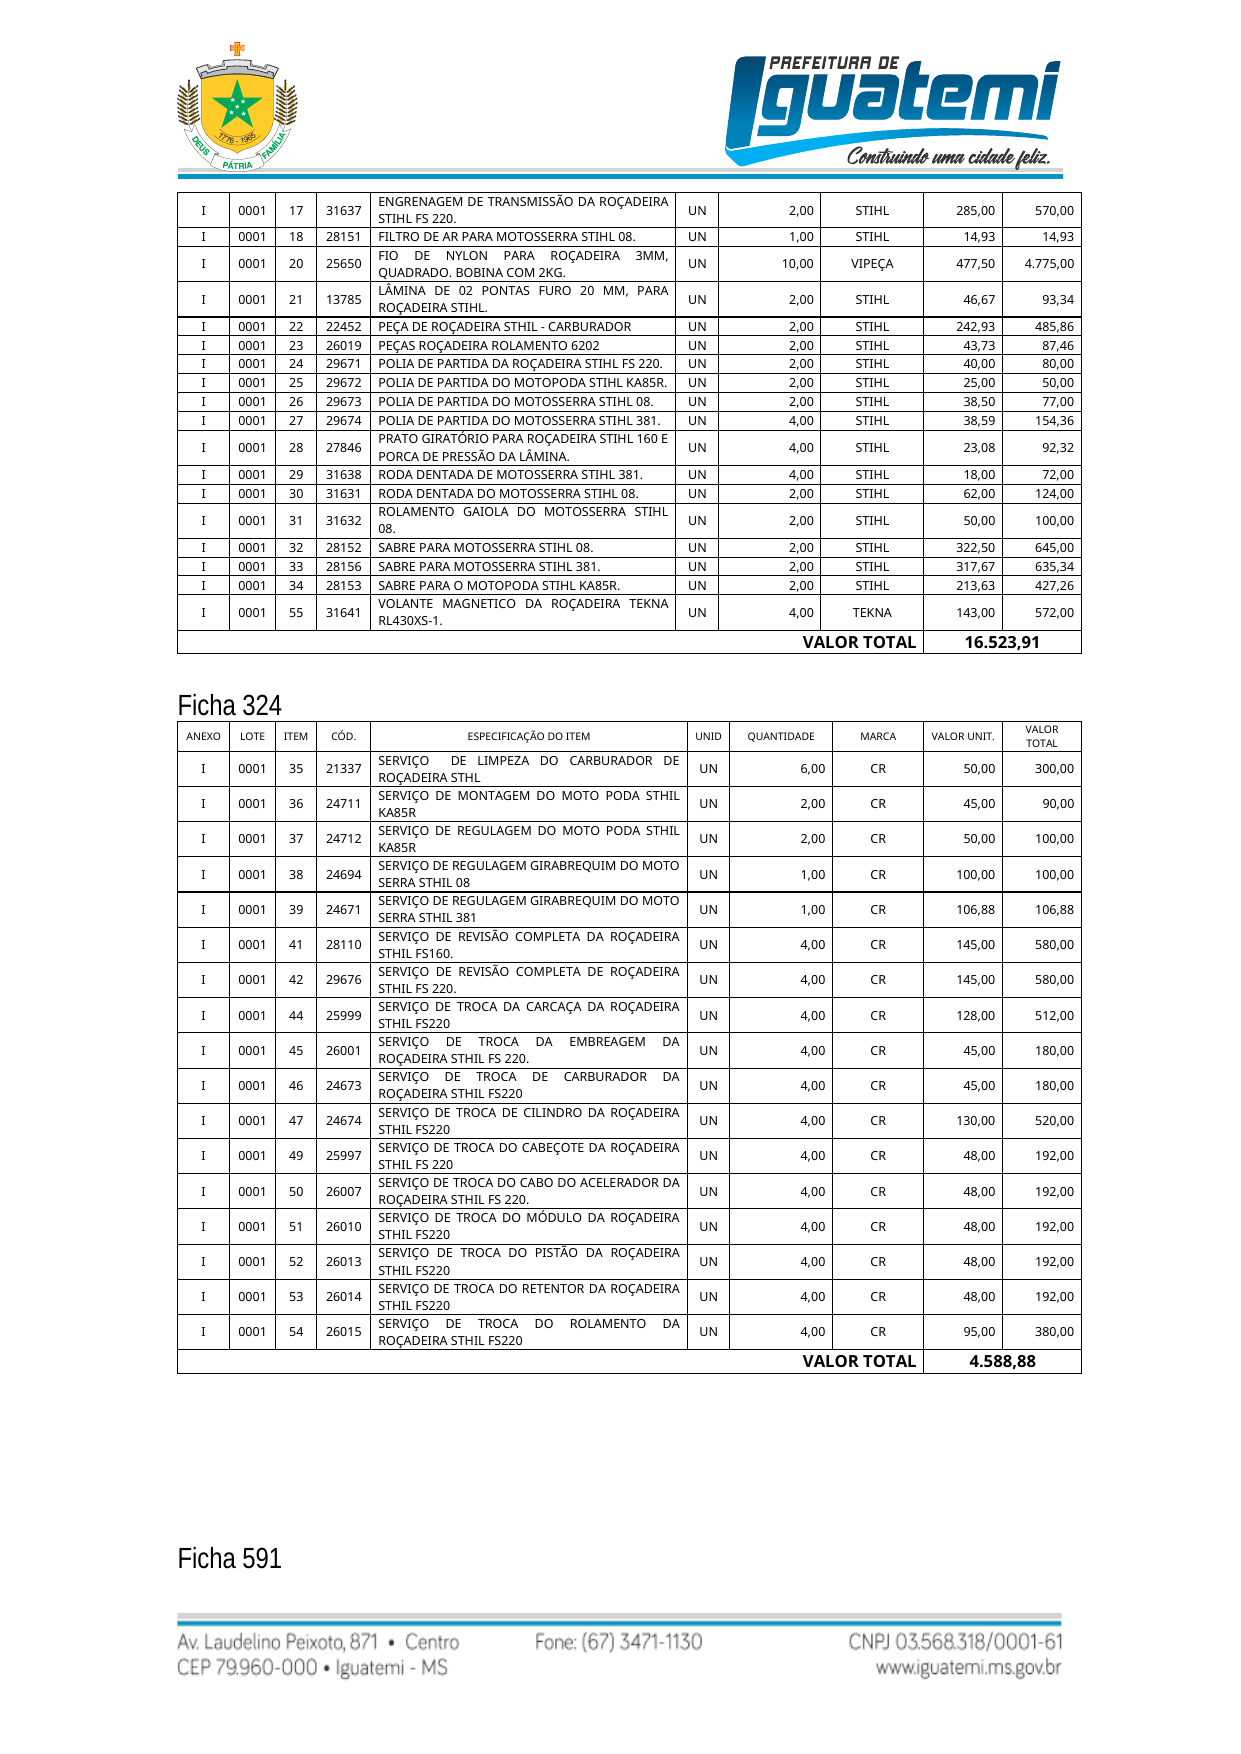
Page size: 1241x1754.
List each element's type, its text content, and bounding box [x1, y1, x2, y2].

table_cell FILTRO DE AR PARA MOTOSSERRA STIHL 08. [371, 228, 675, 246]
table_header ANEXO [178, 722, 229, 751]
table_cell CR [833, 1104, 923, 1138]
table_cell 192,00 [1003, 1209, 1081, 1243]
table_cell I [178, 1315, 229, 1349]
table_cell 1,00 [730, 857, 832, 891]
table_cell I [178, 282, 229, 316]
table_cell STIHL [821, 228, 923, 246]
table_cell 47 [276, 1104, 316, 1138]
table_cell SERVIÇO DE REGULAGEM GIRABREQUIM DO MOTO SERRA STHIL 381 [371, 893, 687, 927]
table_cell 4,00 [730, 998, 832, 1032]
table_cell 31637 [317, 193, 370, 227]
table_cell UN [688, 1033, 729, 1067]
table_header LOTE [230, 722, 275, 751]
table_cell CR [833, 963, 923, 997]
table_cell 14,93 [1003, 228, 1081, 246]
table_cell 18,00 [924, 466, 1002, 484]
table_cell 0001 [230, 1245, 275, 1279]
table_header QUANTIDADE [730, 722, 832, 751]
table_cell 46,67 [924, 282, 1002, 316]
table_cell 72,00 [1003, 466, 1081, 484]
table_cell 28 [276, 431, 316, 465]
table_cell UN [676, 282, 718, 316]
table_cell 0001 [230, 485, 275, 502]
table_cell STIHL [821, 539, 923, 557]
table_cell I [178, 393, 229, 411]
table_cell I [178, 558, 229, 575]
table_cell 24694 [317, 857, 370, 891]
table_cell 26014 [317, 1280, 370, 1314]
table_cell 29674 [317, 412, 370, 429]
table_cell 0001 [230, 318, 275, 335]
table_cell STIHL [821, 558, 923, 575]
table_cell I [178, 485, 229, 502]
table_cell 2,00 [719, 282, 820, 316]
table_cell 21337 [317, 752, 370, 786]
table_cell 4.588,88 [924, 1350, 1081, 1373]
table_cell 645,00 [1003, 539, 1081, 557]
table_cell 48,00 [924, 1139, 1002, 1173]
table_cell 38,59 [924, 412, 1002, 429]
table_cell 48,00 [924, 1245, 1002, 1279]
table_cell 0001 [230, 998, 275, 1032]
table_cell 0001 [230, 1069, 275, 1103]
table_cell 485,86 [1003, 318, 1081, 335]
table_cell UN [676, 539, 718, 557]
table_cell 22452 [317, 318, 370, 335]
table_cell 0001 [230, 504, 275, 538]
table_cell 4,00 [730, 1139, 832, 1173]
table_cell UN [688, 1280, 729, 1314]
table_cell 4,00 [730, 963, 832, 997]
table_cell I [178, 466, 229, 484]
table_cell 45 [276, 1033, 316, 1067]
table_cell UN [688, 857, 729, 891]
table_cell 50,00 [1003, 374, 1081, 392]
table_cell I [178, 1280, 229, 1314]
table_cell 31631 [317, 485, 370, 502]
table_cell SABRE PARA MOTOSSERRA STIHL 08. [371, 539, 675, 557]
table_cell CR [833, 857, 923, 891]
table_cell 0001 [230, 893, 275, 927]
table_cell 380,00 [1003, 1315, 1081, 1349]
table_cell 4,00 [719, 595, 820, 629]
table_cell 50,00 [924, 822, 1002, 856]
table_cell PEÇAS ROÇADEIRA ROLAMENTO 6202 [371, 336, 675, 354]
table_cell I [178, 336, 229, 354]
table_cell 2,00 [719, 318, 820, 335]
table_cell I [178, 247, 229, 281]
table_cell UN [676, 193, 718, 227]
table_cell 4,00 [730, 1069, 832, 1103]
table_cell 0001 [230, 466, 275, 484]
table_cell SERVIÇO DE TROCA DO CABEÇOTE DA ROÇADEIRA STHIL FS 220 [371, 1139, 687, 1173]
table_cell UN [688, 1315, 729, 1349]
table_cell 32 [276, 539, 316, 557]
table_cell I [178, 928, 229, 962]
table_cell 38 [276, 857, 316, 891]
table_cell SERVIÇO DE TROCA DO ROLAMENTO DA ROÇADEIRA STHIL FS220 [371, 1315, 687, 1349]
table_cell CR [833, 1245, 923, 1279]
table_cell 28152 [317, 539, 370, 557]
table_cell I [178, 374, 229, 392]
table_cell SERVIÇO DE REVISÃO COMPLETA DE ROÇADEIRA STHIL FS 220. [371, 963, 687, 997]
table_cell CR [833, 822, 923, 856]
table_cell ENGRENAGEM DE TRANSMISSÃO DA ROÇADEIRA STIHL FS 220. [371, 193, 675, 227]
table_cell 29673 [317, 393, 370, 411]
table_cell UN [688, 752, 729, 786]
table_cell 25 [276, 374, 316, 392]
table_cell CR [833, 998, 923, 1032]
table_cell 90,00 [1003, 787, 1081, 821]
table_header ITEM [276, 722, 316, 751]
table_cell 50,00 [924, 504, 1002, 538]
table_cell CR [833, 1209, 923, 1243]
table_cell 0001 [230, 1315, 275, 1349]
table_cell UN [688, 1139, 729, 1173]
table_cell 33 [276, 558, 316, 575]
table_cell 87,46 [1003, 336, 1081, 354]
table_cell 28156 [317, 558, 370, 575]
table_cell CR [833, 1174, 923, 1208]
table_cell UN [676, 412, 718, 429]
table_cell 25,00 [924, 374, 1002, 392]
table_cell 4,00 [730, 1104, 832, 1138]
table_cell 1,00 [730, 893, 832, 927]
table_cell 0001 [230, 822, 275, 856]
table_cell 0001 [230, 374, 275, 392]
table_cell 26001 [317, 1033, 370, 1067]
table_cell 29 [276, 466, 316, 484]
table_cell 22 [276, 318, 316, 335]
table_header UNID [688, 722, 729, 751]
table_cell 0001 [230, 1209, 275, 1243]
table_cell 2,00 [719, 374, 820, 392]
table_cell 62,00 [924, 485, 1002, 502]
table_cell 2,00 [730, 787, 832, 821]
table_cell SABRE PARA MOTOSSERRA STIHL 381. [371, 558, 675, 575]
table_cell POLIA DE PARTIDA DO MOTOSSERRA STIHL 381. [371, 412, 675, 429]
table_cell 14,93 [924, 228, 1002, 246]
table_cell CR [833, 1315, 923, 1349]
table_cell UN [688, 1174, 729, 1208]
table_cell 25997 [317, 1139, 370, 1173]
table_cell SERVIÇO DE TROCA DA CARCAÇA DA ROÇADEIRA STHIL FS220 [371, 998, 687, 1032]
table_cell 4.775,00 [1003, 247, 1081, 281]
table_cell 29672 [317, 374, 370, 392]
table_cell SERVIÇO DE REGULAGEM DO MOTO PODA STHIL KA85R [371, 822, 687, 856]
table_cell 2,00 [719, 558, 820, 575]
table_cell 40,00 [924, 355, 1002, 373]
table_cell 0001 [230, 393, 275, 411]
table_cell CR [833, 787, 923, 821]
table_cell STIHL [821, 412, 923, 429]
table_cell UN [688, 1245, 729, 1279]
table_cell 322,50 [924, 539, 1002, 557]
table_cell 92,32 [1003, 431, 1081, 465]
table_cell STIHL [821, 504, 923, 538]
table_cell 4,00 [730, 928, 832, 962]
table_cell 180,00 [1003, 1069, 1081, 1103]
table_cell UN [676, 318, 718, 335]
table_cell CR [833, 752, 923, 786]
table_cell SERVIÇO DE TROCA DO PISTÃO DA ROÇADEIRA STHIL FS220 [371, 1245, 687, 1279]
table_cell UN [688, 1104, 729, 1138]
table_cell STIHL [821, 318, 923, 335]
table_cell UN [676, 466, 718, 484]
table_cell I [178, 1069, 229, 1103]
table_cell I [178, 998, 229, 1032]
table_cell UN [676, 431, 718, 465]
table_cell SERVIÇO DE TROCA DA EMBREAGEM DA ROÇADEIRA STHIL FS 220. [371, 1033, 687, 1067]
table_cell I [178, 1033, 229, 1067]
table_cell 46 [276, 1069, 316, 1103]
table_cell 580,00 [1003, 963, 1081, 997]
table_cell UN [676, 336, 718, 354]
table_header CÓD. [317, 722, 370, 751]
table_cell 192,00 [1003, 1280, 1081, 1314]
table_cell 0001 [230, 1174, 275, 1208]
text Ficha 324 [177, 688, 1063, 721]
table_cell POLIA DE PARTIDA DO MOTOPODA STIHL KA85R. [371, 374, 675, 392]
table_cell 26007 [317, 1174, 370, 1208]
table_cell CR [833, 928, 923, 962]
table_cell I [178, 228, 229, 246]
table_cell 635,34 [1003, 558, 1081, 575]
table_cell 0001 [230, 857, 275, 891]
table_cell 24 [276, 355, 316, 373]
table_cell I [178, 963, 229, 997]
table_cell 572,00 [1003, 595, 1081, 629]
table_cell 4,00 [719, 431, 820, 465]
table_cell VIPEÇA [821, 247, 923, 281]
table_cell 512,00 [1003, 998, 1081, 1032]
table_cell 55 [276, 595, 316, 629]
table_cell 2,00 [719, 539, 820, 557]
table_cell UN [676, 485, 718, 502]
table_cell STIHL [821, 374, 923, 392]
table_cell 0001 [230, 1139, 275, 1173]
table_cell 4,00 [730, 1033, 832, 1067]
table_cell 285,00 [924, 193, 1002, 227]
table_cell 242,93 [924, 318, 1002, 335]
table_cell 18 [276, 228, 316, 246]
table_header MARCA [833, 722, 923, 751]
picture [177, 1613, 1063, 1681]
table_cell CR [833, 893, 923, 927]
table_cell 580,00 [1003, 928, 1081, 962]
table_cell RODA DENTADA DO MOTOSSERRA STIHL 08. [371, 485, 675, 502]
table_cell I [178, 1245, 229, 1279]
table_cell STIHL [821, 485, 923, 502]
table_cell POLIA DE PARTIDA DA ROÇADEIRA STIHL FS 220. [371, 355, 675, 373]
table_cell 2,00 [719, 355, 820, 373]
table_cell UN [676, 576, 718, 594]
table_cell UN [676, 355, 718, 373]
table_cell I [178, 318, 229, 335]
table_cell TEKNA [821, 595, 923, 629]
table_cell 44 [276, 998, 316, 1032]
table_cell STIHL [821, 393, 923, 411]
table_cell 41 [276, 928, 316, 962]
table_cell 0001 [230, 355, 275, 373]
table_cell 21 [276, 282, 316, 316]
table_cell 45,00 [924, 787, 1002, 821]
table_cell 26015 [317, 1315, 370, 1349]
table_cell I [178, 752, 229, 786]
table_cell I [178, 787, 229, 821]
table_cell 0001 [230, 539, 275, 557]
table_cell 4,00 [730, 1245, 832, 1279]
table_cell STIHL [821, 282, 923, 316]
table_cell 192,00 [1003, 1139, 1081, 1173]
table_cell 2,00 [719, 193, 820, 227]
table_cell VOLANTE MAGNETICO DA ROÇADEIRA TEKNA RL430XS-1. [371, 595, 675, 629]
table_cell 4,00 [730, 1174, 832, 1208]
table_cell 100,00 [1003, 822, 1081, 856]
table_cell STIHL [821, 466, 923, 484]
table_cell I [178, 1209, 229, 1243]
table_cell VALOR TOTAL [178, 1350, 923, 1373]
table_cell UN [688, 822, 729, 856]
table_cell SERVIÇO DE MONTAGEM DO MOTO PODA STHIL KA85R [371, 787, 687, 821]
table_cell 50,00 [924, 752, 1002, 786]
table_cell 45,00 [924, 1033, 1002, 1067]
table_cell 30 [276, 485, 316, 502]
table_cell 36 [276, 787, 316, 821]
table_cell 54 [276, 1315, 316, 1349]
table_cell 4,00 [730, 1280, 832, 1314]
table_cell UN [688, 787, 729, 821]
table_cell 31632 [317, 504, 370, 538]
table_cell 20 [276, 247, 316, 281]
table_cell SERVIÇO DE REGULAGEM GIRABREQUIM DO MOTO SERRA STHIL 08 [371, 857, 687, 891]
table_cell UN [676, 504, 718, 538]
table_cell 0001 [230, 576, 275, 594]
table_cell UN [688, 998, 729, 1032]
table_cell UN [676, 393, 718, 411]
table_cell 427,26 [1003, 576, 1081, 594]
table_cell SERVIÇO DE TROCA DO MÓDULO DA ROÇADEIRA STHIL FS220 [371, 1209, 687, 1243]
table_cell 0001 [230, 1033, 275, 1067]
table_cell 25650 [317, 247, 370, 281]
table_cell 31 [276, 504, 316, 538]
table_cell 124,00 [1003, 485, 1081, 502]
table_cell 128,00 [924, 998, 1002, 1032]
table_cell 24712 [317, 822, 370, 856]
table_cell FIO DE NYLON PARA ROÇADEIRA 3MM, QUADRADO. BOBINA COM 2KG. [371, 247, 675, 281]
table_cell 50 [276, 1174, 316, 1208]
table_cell UN [688, 1069, 729, 1103]
table_cell 6,00 [730, 752, 832, 786]
table_cell 23 [276, 336, 316, 354]
table_cell 2,00 [719, 485, 820, 502]
table_cell 17 [276, 193, 316, 227]
table_cell 2,00 [719, 576, 820, 594]
table_cell UN [676, 374, 718, 392]
table_cell 48,00 [924, 1209, 1002, 1243]
table_cell 0001 [230, 1104, 275, 1138]
table_cell RODA DENTADA DE MOTOSSERRA STIHL 381. [371, 466, 675, 484]
table_cell 0001 [230, 752, 275, 786]
table_cell 154,36 [1003, 412, 1081, 429]
table_cell I [178, 1139, 229, 1173]
table_cell 0001 [230, 787, 275, 821]
table_cell I [178, 576, 229, 594]
table_cell 26013 [317, 1245, 370, 1279]
table_cell UN [676, 558, 718, 575]
table_cell ROLAMENTO GAIOLA DO MOTOSSERRA STIHL 08. [371, 504, 675, 538]
table_cell 0001 [230, 412, 275, 429]
table_cell SABRE PARA O MOTOPODA STIHL KA85R. [371, 576, 675, 594]
table_cell 0001 [230, 928, 275, 962]
table_cell 4,00 [730, 1315, 832, 1349]
table_cell 48,00 [924, 1280, 1002, 1314]
table_cell 39 [276, 893, 316, 927]
table_cell 570,00 [1003, 193, 1081, 227]
table_cell I [178, 1174, 229, 1208]
table_cell 100,00 [1003, 504, 1081, 538]
table_cell 25999 [317, 998, 370, 1032]
table_cell 0001 [230, 431, 275, 465]
table_cell 145,00 [924, 928, 1002, 962]
table_cell 100,00 [924, 857, 1002, 891]
table_cell 10,00 [719, 247, 820, 281]
table_cell 28153 [317, 576, 370, 594]
table_cell 95,00 [924, 1315, 1002, 1349]
table_cell 51 [276, 1209, 316, 1243]
table_cell 38,50 [924, 393, 1002, 411]
table_cell 29676 [317, 963, 370, 997]
table_cell 0001 [230, 247, 275, 281]
table_cell 37 [276, 822, 316, 856]
table_cell 42 [276, 963, 316, 997]
table_cell 28110 [317, 928, 370, 962]
table_cell I [178, 1104, 229, 1138]
table_cell 0001 [230, 193, 275, 227]
table_cell 23,08 [924, 431, 1002, 465]
table_cell 24673 [317, 1069, 370, 1103]
table_cell 0001 [230, 963, 275, 997]
table_cell 45,00 [924, 1069, 1002, 1103]
table_cell 77,00 [1003, 393, 1081, 411]
table_cell STIHL [821, 355, 923, 373]
table_cell I [178, 893, 229, 927]
table_cell 213,63 [924, 576, 1002, 594]
table_cell UN [676, 228, 718, 246]
table_cell 43,73 [924, 336, 1002, 354]
table_cell 49 [276, 1139, 316, 1173]
table_header ESPECIFICAÇÃO DO ITEM [371, 722, 687, 751]
table_cell SERVIÇO DE TROCA DO CABO DO ACELERADOR DA ROÇADEIRA STHIL FS 220. [371, 1174, 687, 1208]
table_cell PEÇA DE ROÇADEIRA STHIL - CARBURADOR [371, 318, 675, 335]
table_cell 2,00 [730, 822, 832, 856]
table_cell 477,50 [924, 247, 1002, 281]
table_cell I [178, 822, 229, 856]
table_cell 2,00 [719, 504, 820, 538]
table_cell 27 [276, 412, 316, 429]
table_cell I [178, 857, 229, 891]
table_cell VALOR TOTAL [178, 631, 923, 653]
table_cell 24711 [317, 787, 370, 821]
table_cell I [178, 412, 229, 429]
table_cell I [178, 539, 229, 557]
table_cell 106,88 [1003, 893, 1081, 927]
table_cell I [178, 431, 229, 465]
table_cell UN [688, 1209, 729, 1243]
table_cell 4,00 [719, 466, 820, 484]
table_cell UN [676, 247, 718, 281]
table_cell CR [833, 1069, 923, 1103]
table_cell 145,00 [924, 963, 1002, 997]
table_cell 192,00 [1003, 1245, 1081, 1279]
table_cell 26019 [317, 336, 370, 354]
table_cell 317,67 [924, 558, 1002, 575]
table_cell SERVIÇO DE TROCA DO RETENTOR DA ROÇADEIRA STHIL FS220 [371, 1280, 687, 1314]
table_cell I [178, 193, 229, 227]
table_cell 35 [276, 752, 316, 786]
table_header VALOR UNIT. [924, 722, 1002, 751]
table_cell 31638 [317, 466, 370, 484]
table_cell 2,00 [719, 336, 820, 354]
table_cell 26010 [317, 1209, 370, 1243]
table_cell STIHL [821, 431, 923, 465]
table_cell I [178, 504, 229, 538]
table_cell 130,00 [924, 1104, 1002, 1138]
table_cell 29671 [317, 355, 370, 373]
table_cell 0001 [230, 595, 275, 629]
table_cell UN [688, 928, 729, 962]
table_cell 106,88 [924, 893, 1002, 927]
table_cell 80,00 [1003, 355, 1081, 373]
table_cell STIHL [821, 193, 923, 227]
table_cell I [178, 355, 229, 373]
table_cell STIHL [821, 336, 923, 354]
table_cell 16.523,91 [924, 631, 1081, 653]
table_cell 300,00 [1003, 752, 1081, 786]
table_cell SERVIÇO DE TROCA DE CARBURADOR DA ROÇADEIRA STHIL FS220 [371, 1069, 687, 1103]
table_cell 26 [276, 393, 316, 411]
table_cell 48,00 [924, 1174, 1002, 1208]
table_cell 34 [276, 576, 316, 594]
table_cell SERVIÇO DE REVISÃO COMPLETA DA ROÇADEIRA STHIL FS160. [371, 928, 687, 962]
table_cell SERVIÇO DE TROCA DE CILINDRO DA ROÇADEIRA STHIL FS220 [371, 1104, 687, 1138]
table_cell 0001 [230, 228, 275, 246]
table_cell 24674 [317, 1104, 370, 1138]
table_cell 0001 [230, 1280, 275, 1314]
table_cell UN [676, 595, 718, 629]
table_cell 93,34 [1003, 282, 1081, 316]
table_cell 31641 [317, 595, 370, 629]
text Ficha 591 [177, 1541, 1063, 1574]
table_cell 13785 [317, 282, 370, 316]
table_cell 520,00 [1003, 1104, 1081, 1138]
table_cell 4,00 [719, 412, 820, 429]
table_cell 4,00 [730, 1209, 832, 1243]
table_cell 52 [276, 1245, 316, 1279]
table_cell POLIA DE PARTIDA DO MOTOSSERRA STIHL 08. [371, 393, 675, 411]
table_cell 100,00 [1003, 857, 1081, 891]
table_cell 192,00 [1003, 1174, 1081, 1208]
table_cell LÂMINA DE 02 PONTAS FURO 20 MM, PARA ROÇADEIRA STIHL. [371, 282, 675, 316]
table_cell 1,00 [719, 228, 820, 246]
table_cell 28151 [317, 228, 370, 246]
table_header VALOR TOTAL [1003, 722, 1081, 751]
table_cell CR [833, 1139, 923, 1173]
table_cell PRATO GIRATÓRIO PARA ROÇADEIRA STIHL 160 E PORCA DE PRESSÃO DA LÂMINA. [371, 431, 675, 465]
table_cell I [178, 595, 229, 629]
table_cell 2,00 [719, 393, 820, 411]
table_cell UN [688, 963, 729, 997]
table_cell SERVIÇO DE LIMPEZA DO CARBURADOR DE ROÇADEIRA STHL [371, 752, 687, 786]
table_cell 0001 [230, 282, 275, 316]
table_cell 53 [276, 1280, 316, 1314]
table_cell 143,00 [924, 595, 1002, 629]
table_cell 0001 [230, 336, 275, 354]
table_cell UN [688, 893, 729, 927]
table_cell CR [833, 1280, 923, 1314]
table_cell CR [833, 1033, 923, 1067]
table_cell 24671 [317, 893, 370, 927]
table_cell 180,00 [1003, 1033, 1081, 1067]
table_cell STIHL [821, 576, 923, 594]
table_cell 27846 [317, 431, 370, 465]
table_cell 0001 [230, 558, 275, 575]
